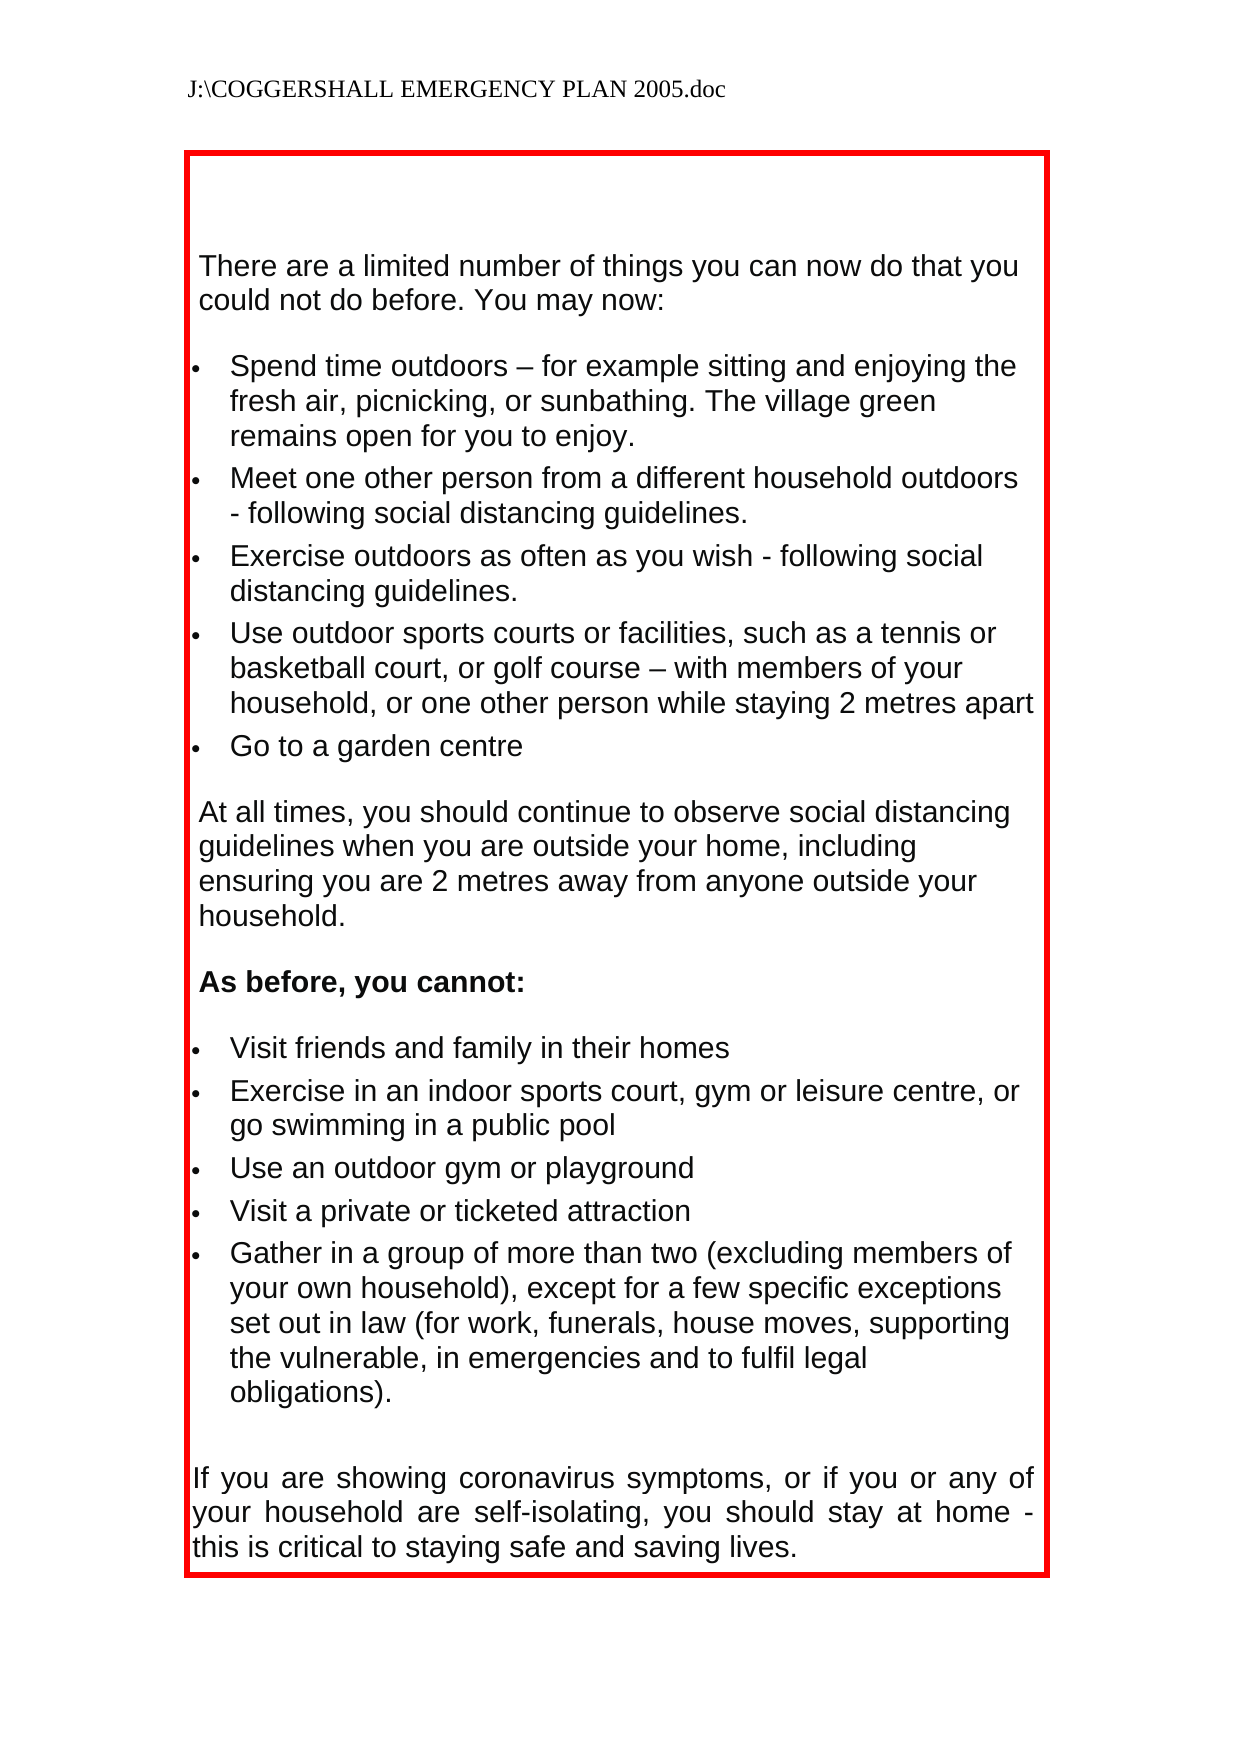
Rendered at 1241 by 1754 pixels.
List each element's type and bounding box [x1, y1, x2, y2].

table_header [190, 156, 1044, 1572]
